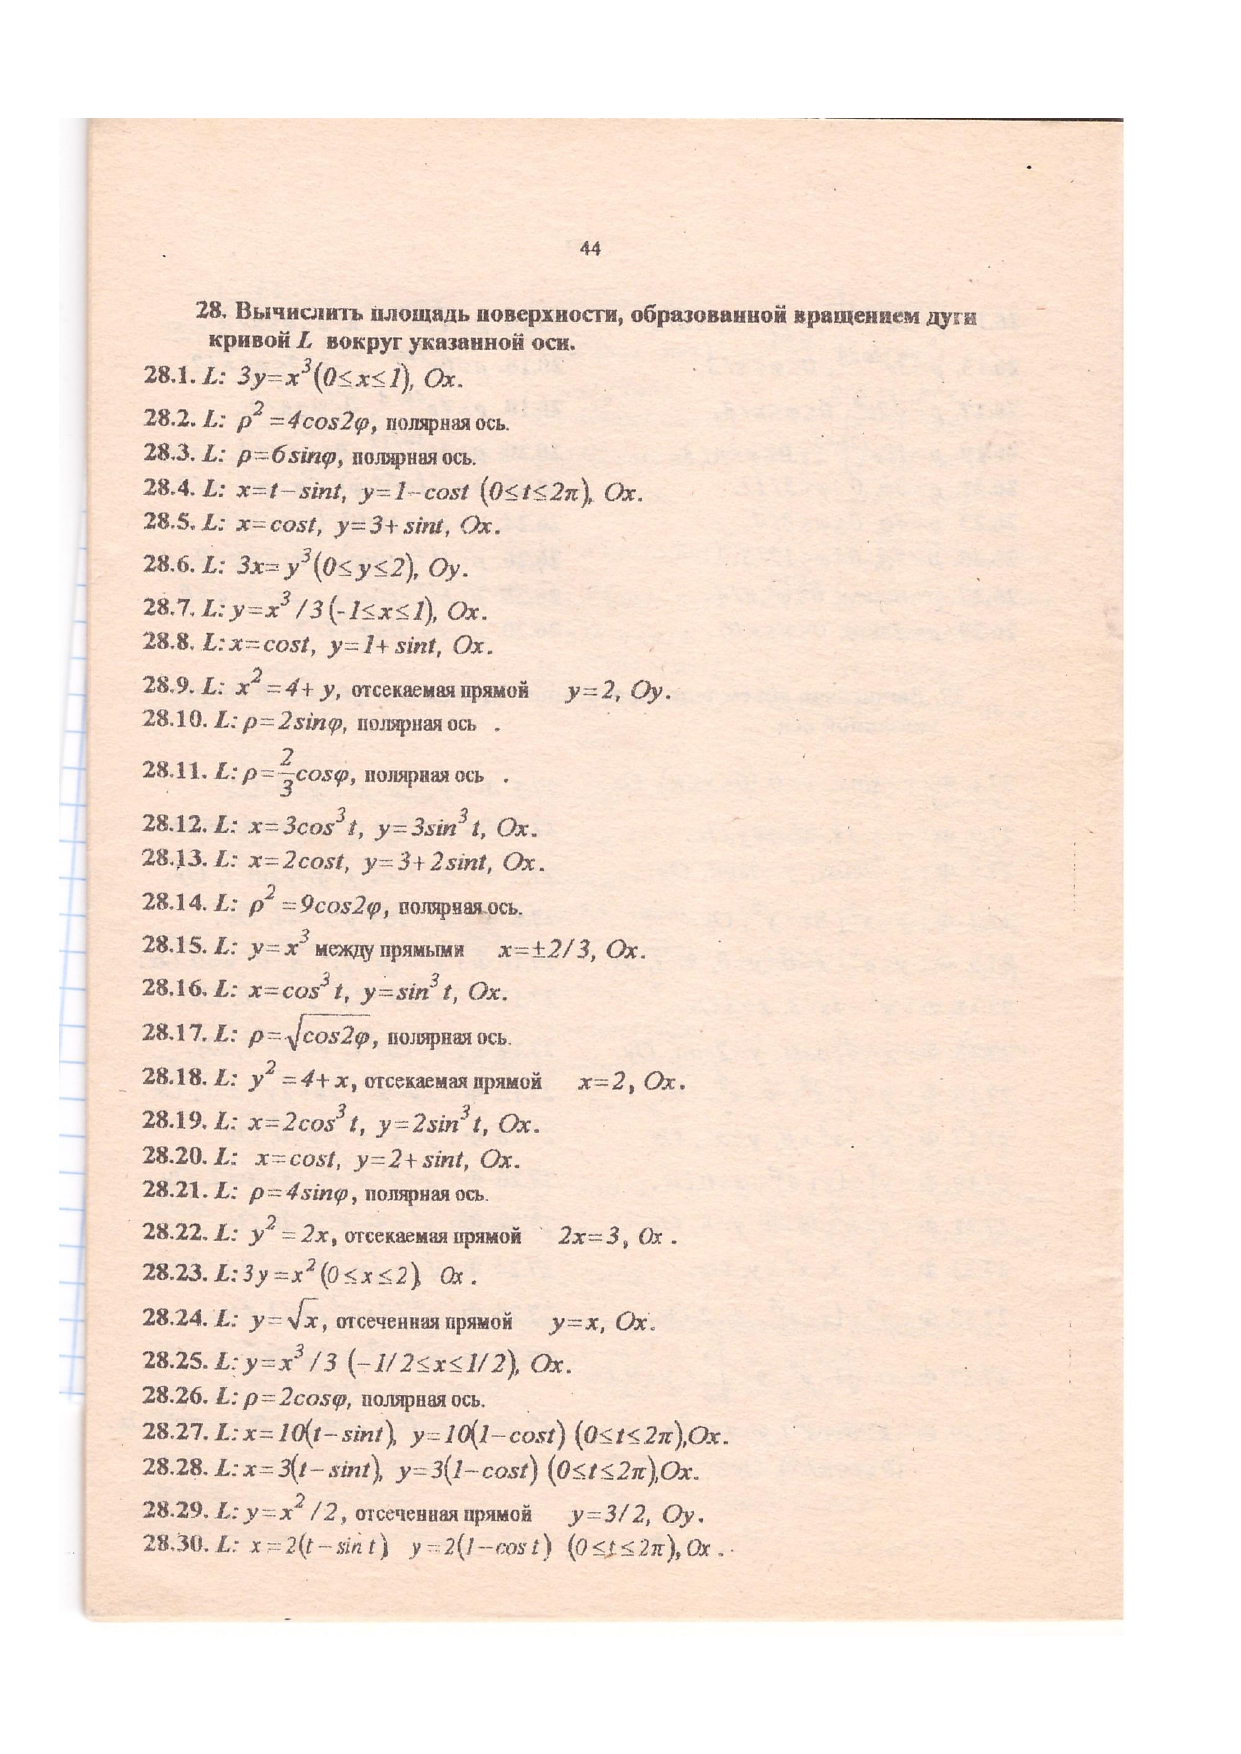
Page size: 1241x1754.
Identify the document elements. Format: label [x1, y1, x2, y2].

picture [59, 118, 1127, 1636]
